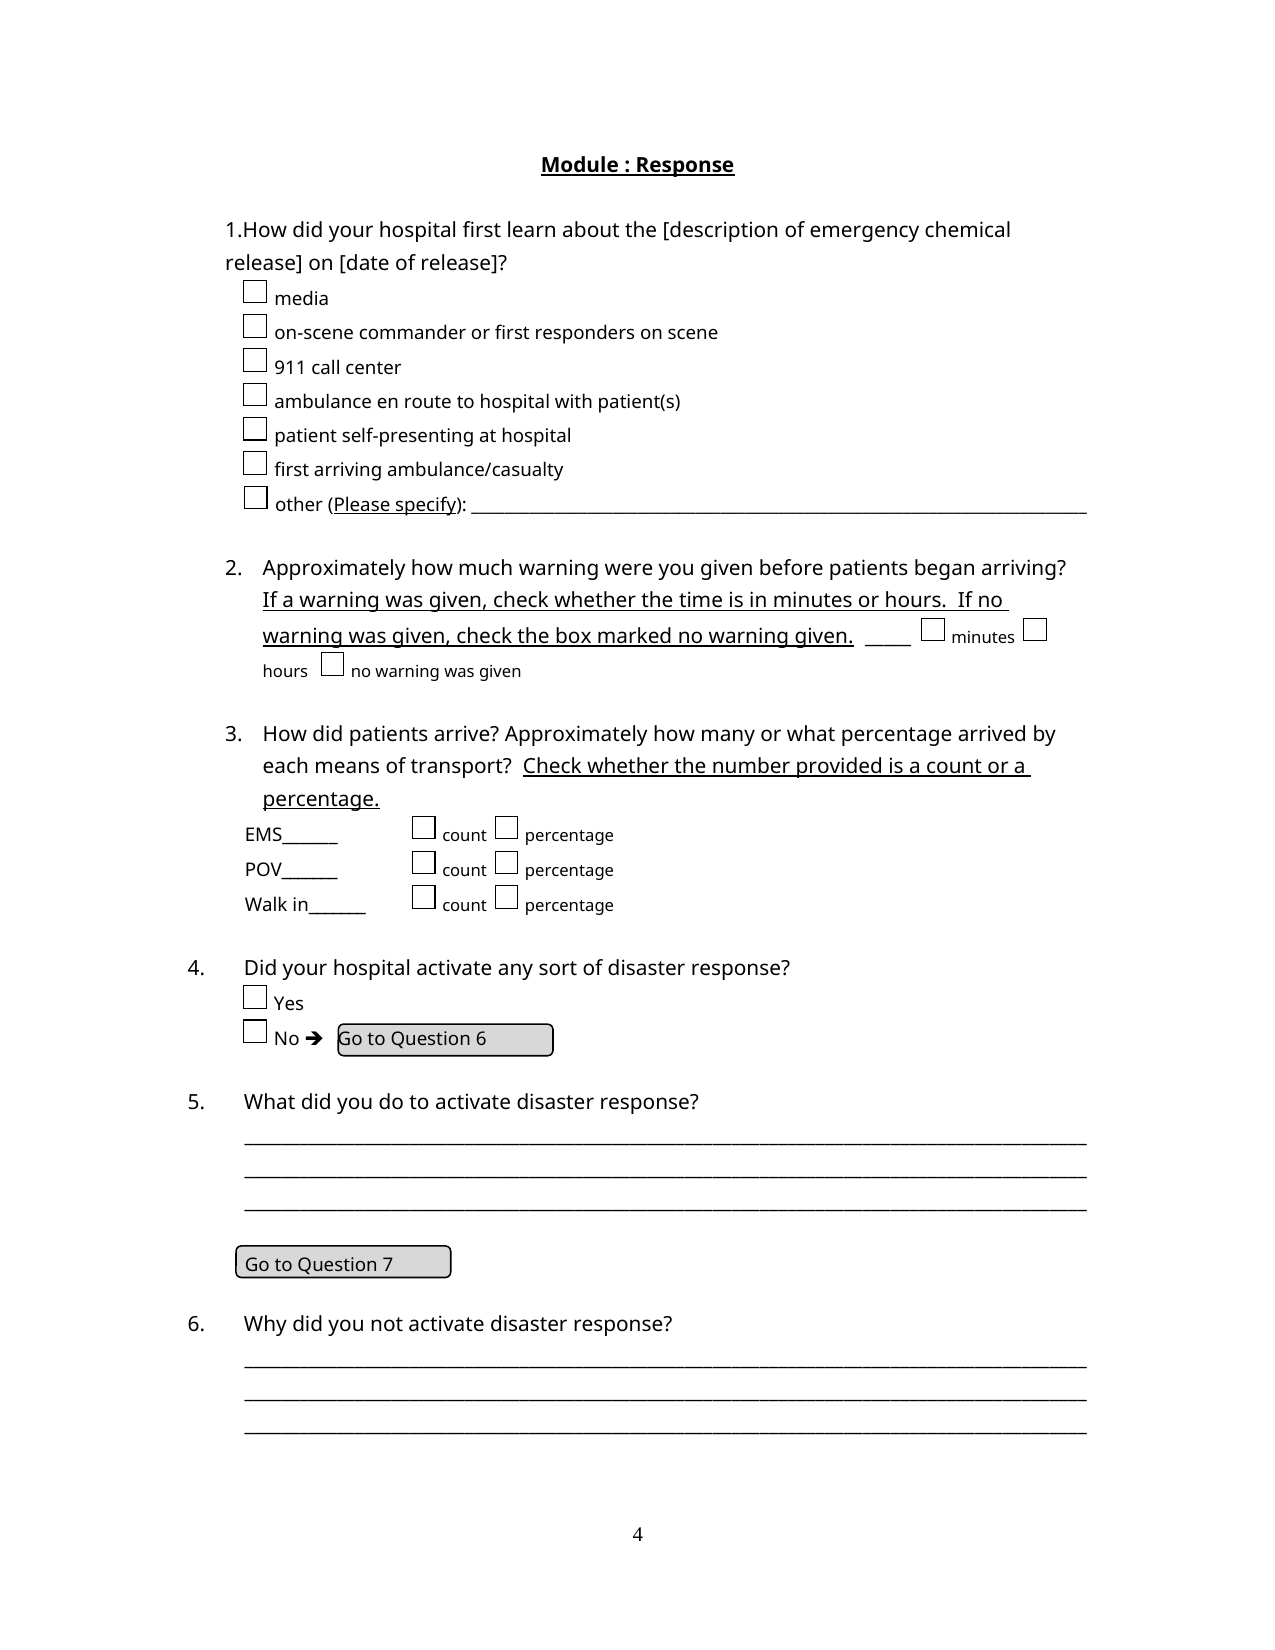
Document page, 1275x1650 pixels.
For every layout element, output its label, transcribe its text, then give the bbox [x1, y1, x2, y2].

list What did you do to activate disaster response? [187, 1087, 1087, 1115]
text Module : Response [187, 150, 1087, 178]
text EMS count percentage [244, 816, 1087, 847]
text No Go to Question 6 [244, 1020, 1087, 1051]
text Walk in count percentage [244, 886, 1087, 916]
text on-scene commander or first responders on scene [244, 315, 1087, 345]
text ambulance en route to hospital with patient(s) [244, 383, 1087, 414]
list Why did you not activate disaster response? [187, 1309, 1087, 1338]
text patient self-presenting at hospital [244, 417, 1087, 448]
list How did patients arrive? Approximately how many or what percentage arrived by each means of transport? Check whether the number provided is a count or a percentage. [225, 719, 1087, 812]
list Approximately how much warning were you given before patients began arriving? If a warning was given, check whether the time is in minutes or hours. If no warning was given, check the box marked no warning given. _____ minutes hours no warning was given [225, 553, 1087, 683]
list Did your hospital activate any sort of disaster response? [187, 953, 1087, 982]
text Go to Question 7 [244, 1251, 1087, 1276]
text 911 call center [244, 349, 1087, 379]
text POV count percentage [244, 851, 1087, 882]
text other (Please specify): [244, 486, 1087, 517]
text first arriving ambulance/casualty [244, 452, 1087, 482]
text 1.How did your hospital first learn about the [description of emergency chemical release] on [date of release]? [225, 215, 1087, 276]
text Yes [244, 986, 1087, 1016]
text media [244, 280, 1087, 311]
